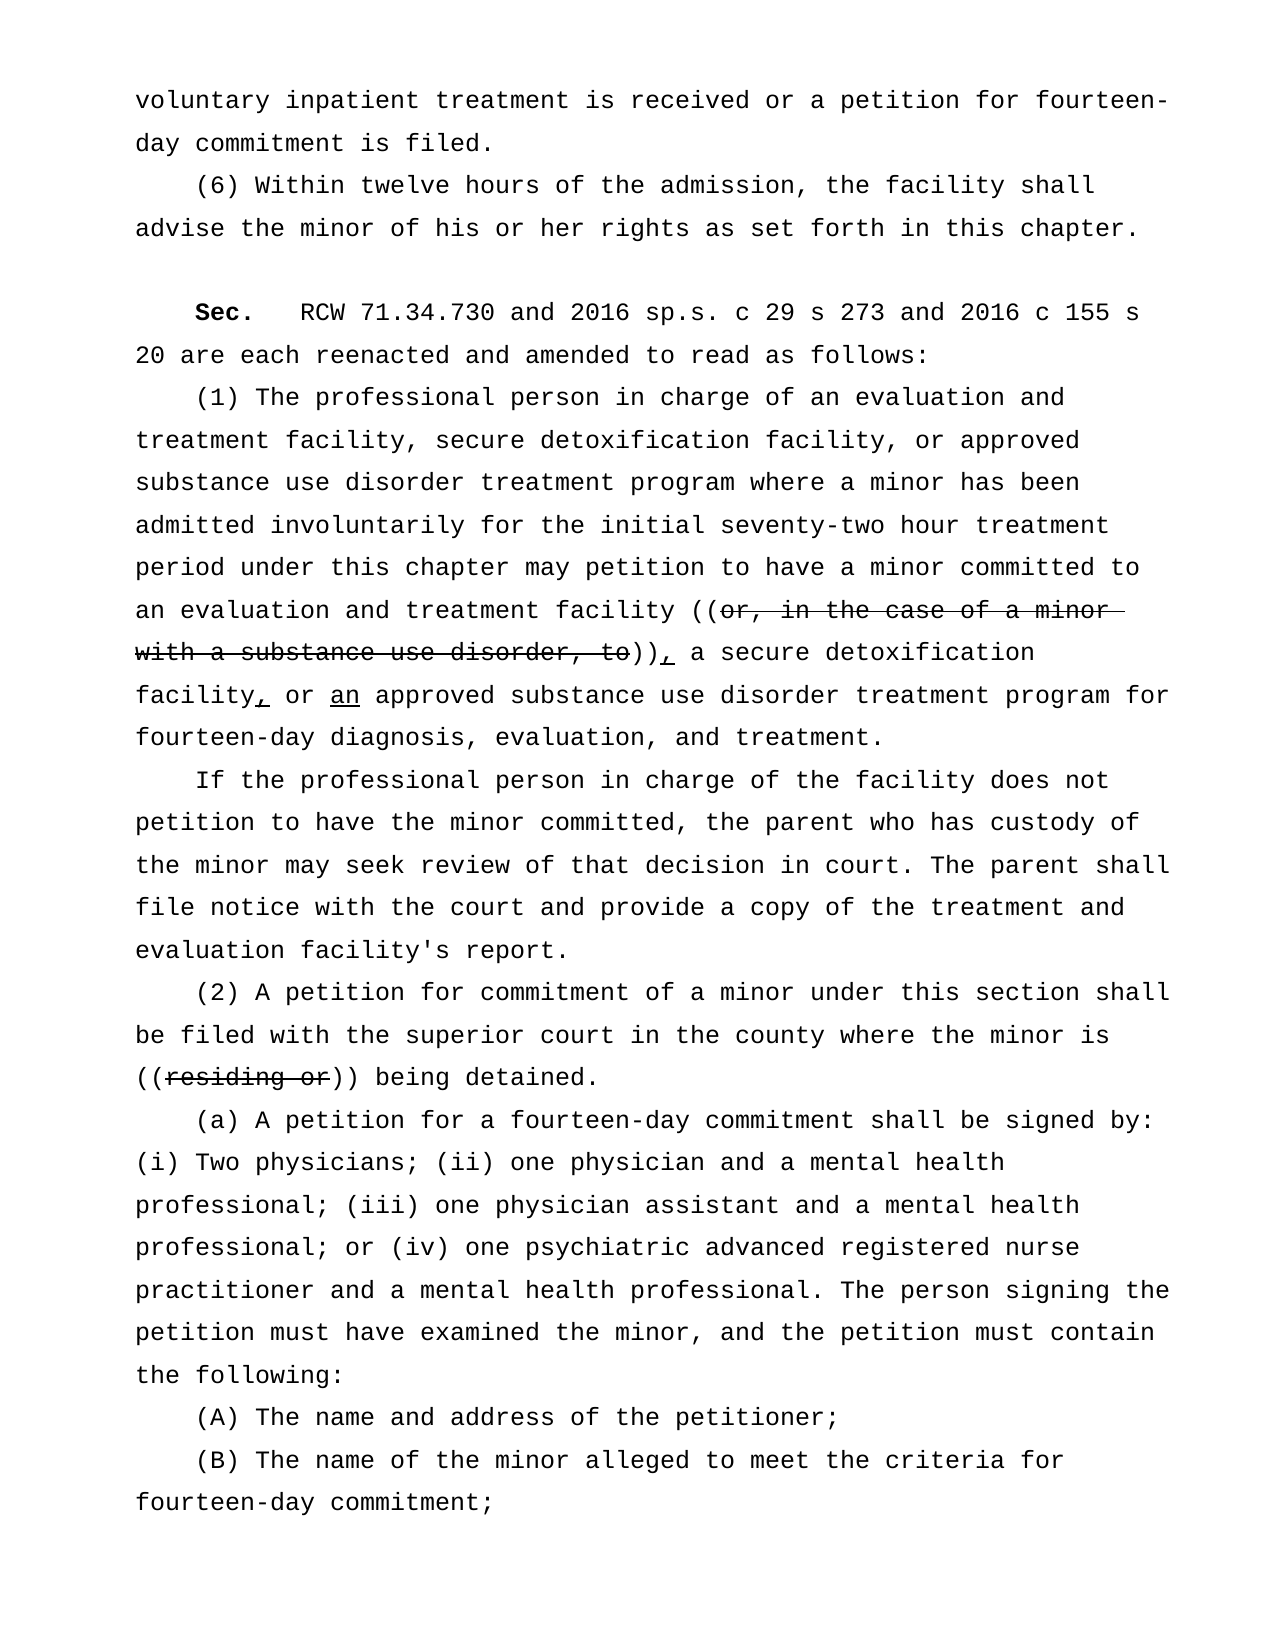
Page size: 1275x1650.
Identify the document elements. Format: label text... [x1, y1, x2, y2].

text (a) A petition for a fourteen-day commitment shall be signed by: (i) Two physicians; (ii) one physician and a mental health professional; (iii) one physician assistant and a mental health professional; or (iv) one psychiatric advanced registered nurse practitioner and a mental health professional. The person signing the petition must have examined the minor, and the petition must contain the following: [135, 1094, 1170, 1392]
text (1) The professional person in charge of an evaluation and treatment facility, secure detoxification facility, or approved substance use disorder treatment program where a minor has been admitted involuntarily for the initial seventy-two hour treatment period under this chapter may petition to have a minor committed to an evaluation and treatment facility ((or, in the case of a minor with a substance use disorder, to)), a secure detoxification facility, or an approved substance use disorder treatment program for fourteen-day diagnosis, evaluation, and treatment. [135, 372, 1170, 754]
text (6) Within twelve hours of the admission, the facility shall advise the minor of his or her rights as set forth in this chapter. [135, 160, 1170, 245]
text If the professional person in charge of the facility does not petition to have the minor committed, the parent who has custody of the minor may seek review of that decision in court. The parent shall file notice with the court and provide a copy of the treatment and evaluation facility's report. [135, 754, 1170, 967]
text (A) The name and address of the petitioner; [135, 1392, 1170, 1434]
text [135, 75, 1170, 160]
text (B) The name of the minor alleged to meet the criteria for fourteen-day commitment; [135, 1434, 1170, 1519]
text (2) A petition for commitment of a minor under this section shall be filed with the superior court in the county where the minor is ((residing or)) being detained. [135, 967, 1170, 1094]
text Sec. RCW 71.34.730 and 2016 sp.s. c 29 s 273 and 2016 c 155 s 20 are each reenacted and amended to read as follows: [135, 287, 1170, 372]
